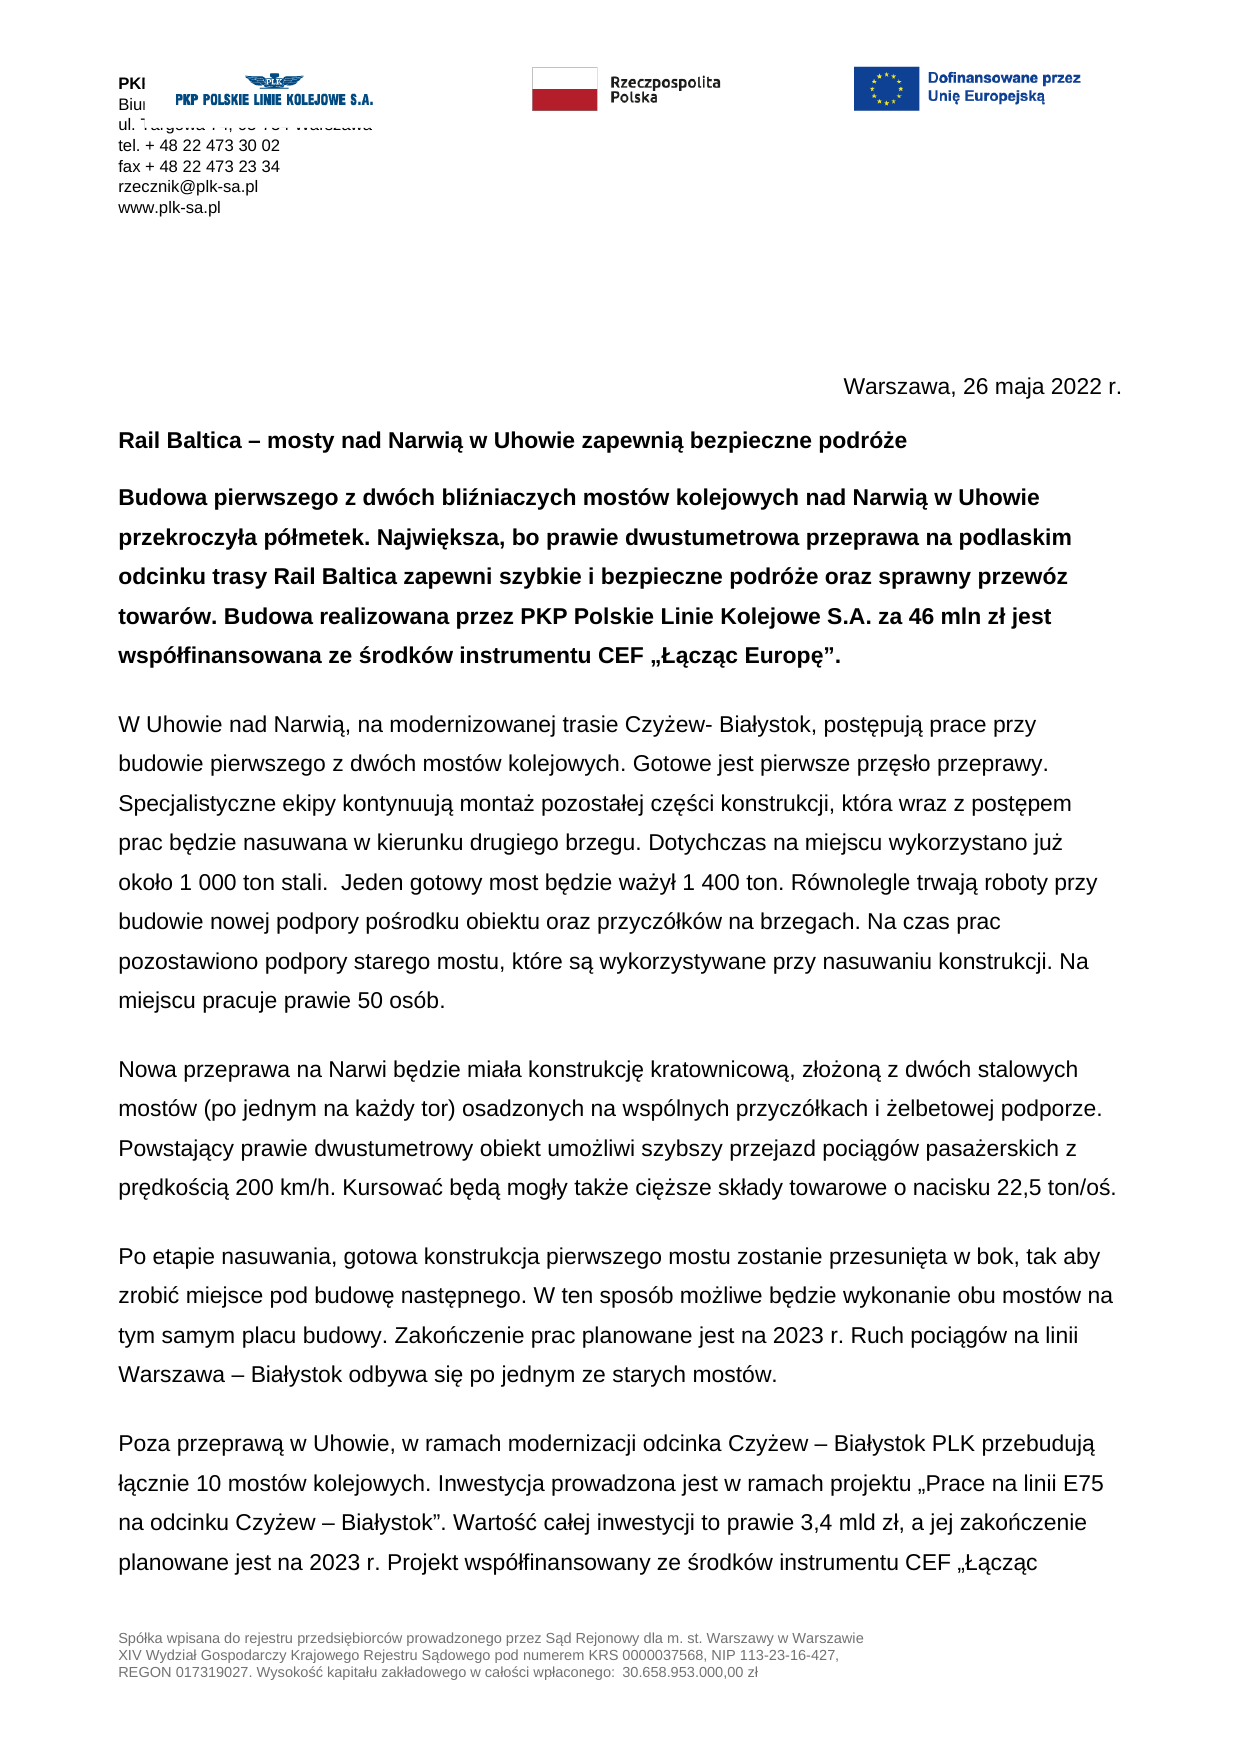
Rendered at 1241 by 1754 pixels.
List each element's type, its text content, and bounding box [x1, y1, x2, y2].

text Nowa przeprawa na Narwi będzie miała konstrukcję kratownicową, złożoną z dwóch stalowych mostów (po jednym na każdy tor) osadzonych na wspólnych przyczółkach i żelbetowej podporze. Powstający prawie dwustumetrowy obiekt umożliwi szybszy przejazd pociągów pasażerskich z prędkością 200 km/h. Kursować będą mogły także cięższe składy towarowe o nacisku 22,5 ton/oś. [118, 1056, 1122, 1201]
text Warszawa, 26 maja 2022 r. [118, 373, 1122, 399]
text Po etapie nasuwania, gotowa konstrukcja pierwszego mostu zostanie przesunięta w bok, tak aby zrobić miejsce pod budowę następnego. W ten sposób możliwe będzie wykonanie obu mostów na tym samym placu budowy. Zakończenie prac planowane jest na 2023 r. Ruch pociągów na linii Warszawa – Białystok odbywa się po jednym ze starych mostów. [118, 1243, 1122, 1388]
text W Uhowie nad Narwią, na modernizowanej trasie Czyżew- Białystok, postępują prace przy budowie pierwszego z dwóch mostów kolejowych. Gotowe jest pierwsze przęsło przeprawy. Specjalistyczne ekipy kontynuują montaż pozostałej części konstrukcji, która wraz z postępem prac będzie nasuwana w kierunku drugiego brzegu. Dotychczas na miejscu wykorzystano już około 1 000 ton stali. Jeden gotowy most będzie ważył 1 400 ton. Równolegle trwają roboty przy budowie nowej podpory pośrodku obiektu oraz przyczółków na brzegach. Na czas prac pozostawiono podpory starego mostu, które są wykorzystywane przy nasuwaniu konstrukcji. Na miejscu pracuje prawie 50 osób. [118, 711, 1122, 1013]
subtitle Rail Baltica – mosty nad Narwią w Uhowie zapewnią bezpieczne podróże [118, 427, 1122, 453]
text Budowa pierwszego z dwóch bliźniaczych mostów kolejowych nad Narwią w Uhowie przekroczyła półmetek. Największa, bo prawie dwustumetrowa przeprawa na podlaskim odcinku trasy Rail Baltica zapewni szybkie i bezpieczne podróże oraz sprawny przewóz towarów. Budowa realizowana przez PKP Polskie Linie Kolejowe S.A. za 46 mln zł jest współfinansowana ze środków instrumentu CEF „Łącząc Europę”. [118, 484, 1122, 668]
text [118, 1430, 1122, 1575]
picture [144, 51, 1148, 128]
